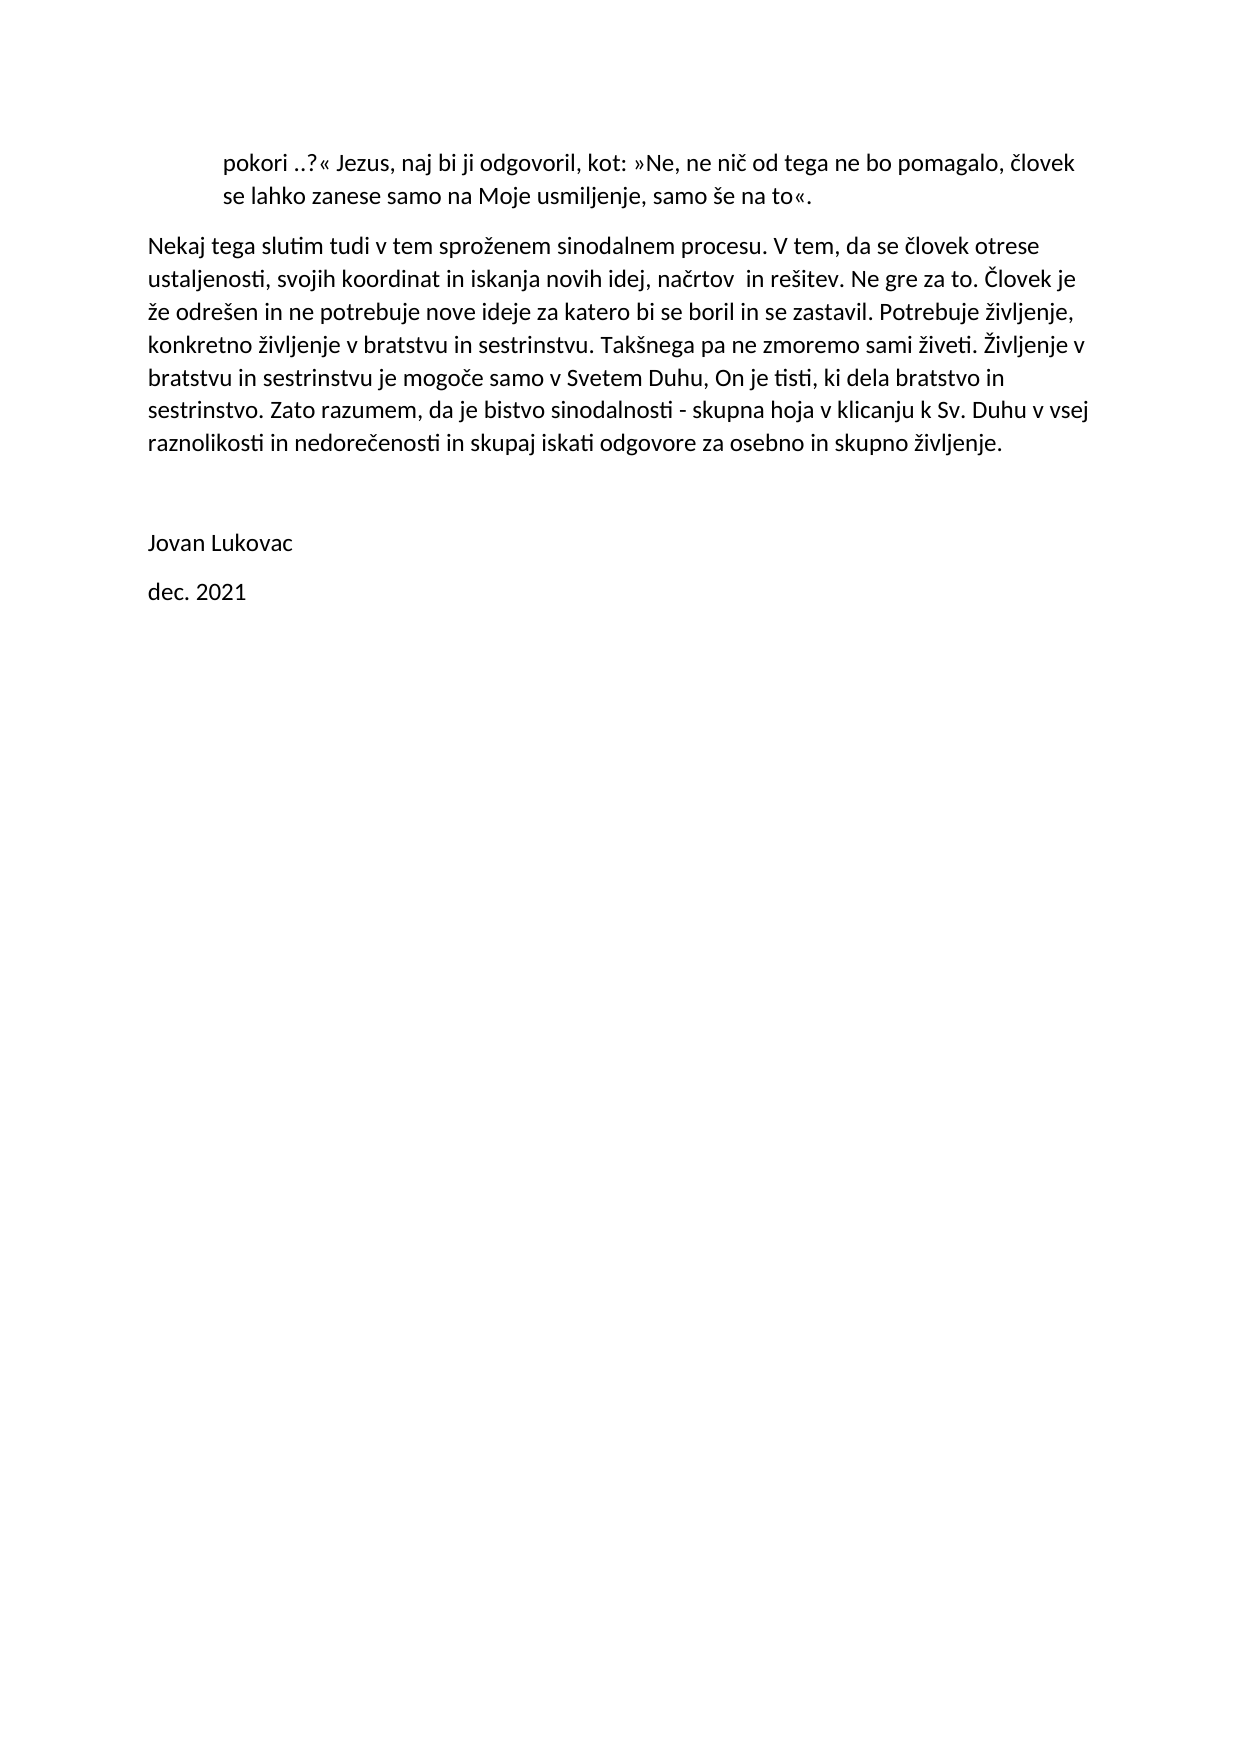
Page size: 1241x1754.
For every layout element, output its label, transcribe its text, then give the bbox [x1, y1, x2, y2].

text Nekaj tega slutim tudi v tem sproženem sinodalnem procesu. V tem, da se človek otrese ustaljenosti, svojih koordinat in iskanja novih idej, načrtov in rešitev. Ne gre za to. Človek je že odrešen in ne potrebuje nove ideje za katero bi se boril in se zastavil. Potrebuje življenje, konkretno življenje v bratstvu in sestrinstvu. Takšnega pa ne zmoremo sami živeti. Življenje v bratstvu in sestrinstvu je mogoče samo v Svetem Duhu, On je tisti, ki dela bratstvo in sestrinstvo. Zato razumem, da je bistvo sinodalnosti - skupna hoja v klicanju k Sv. Duhu v vsej raznolikosti in nedorečenosti in skupaj iskati odgovore za osebno in skupno življenje. [148, 230, 1093, 458]
text dec. 2021 [148, 576, 1093, 607]
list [185, 148, 1093, 211]
text Jovan Lukovac [148, 527, 1093, 557]
